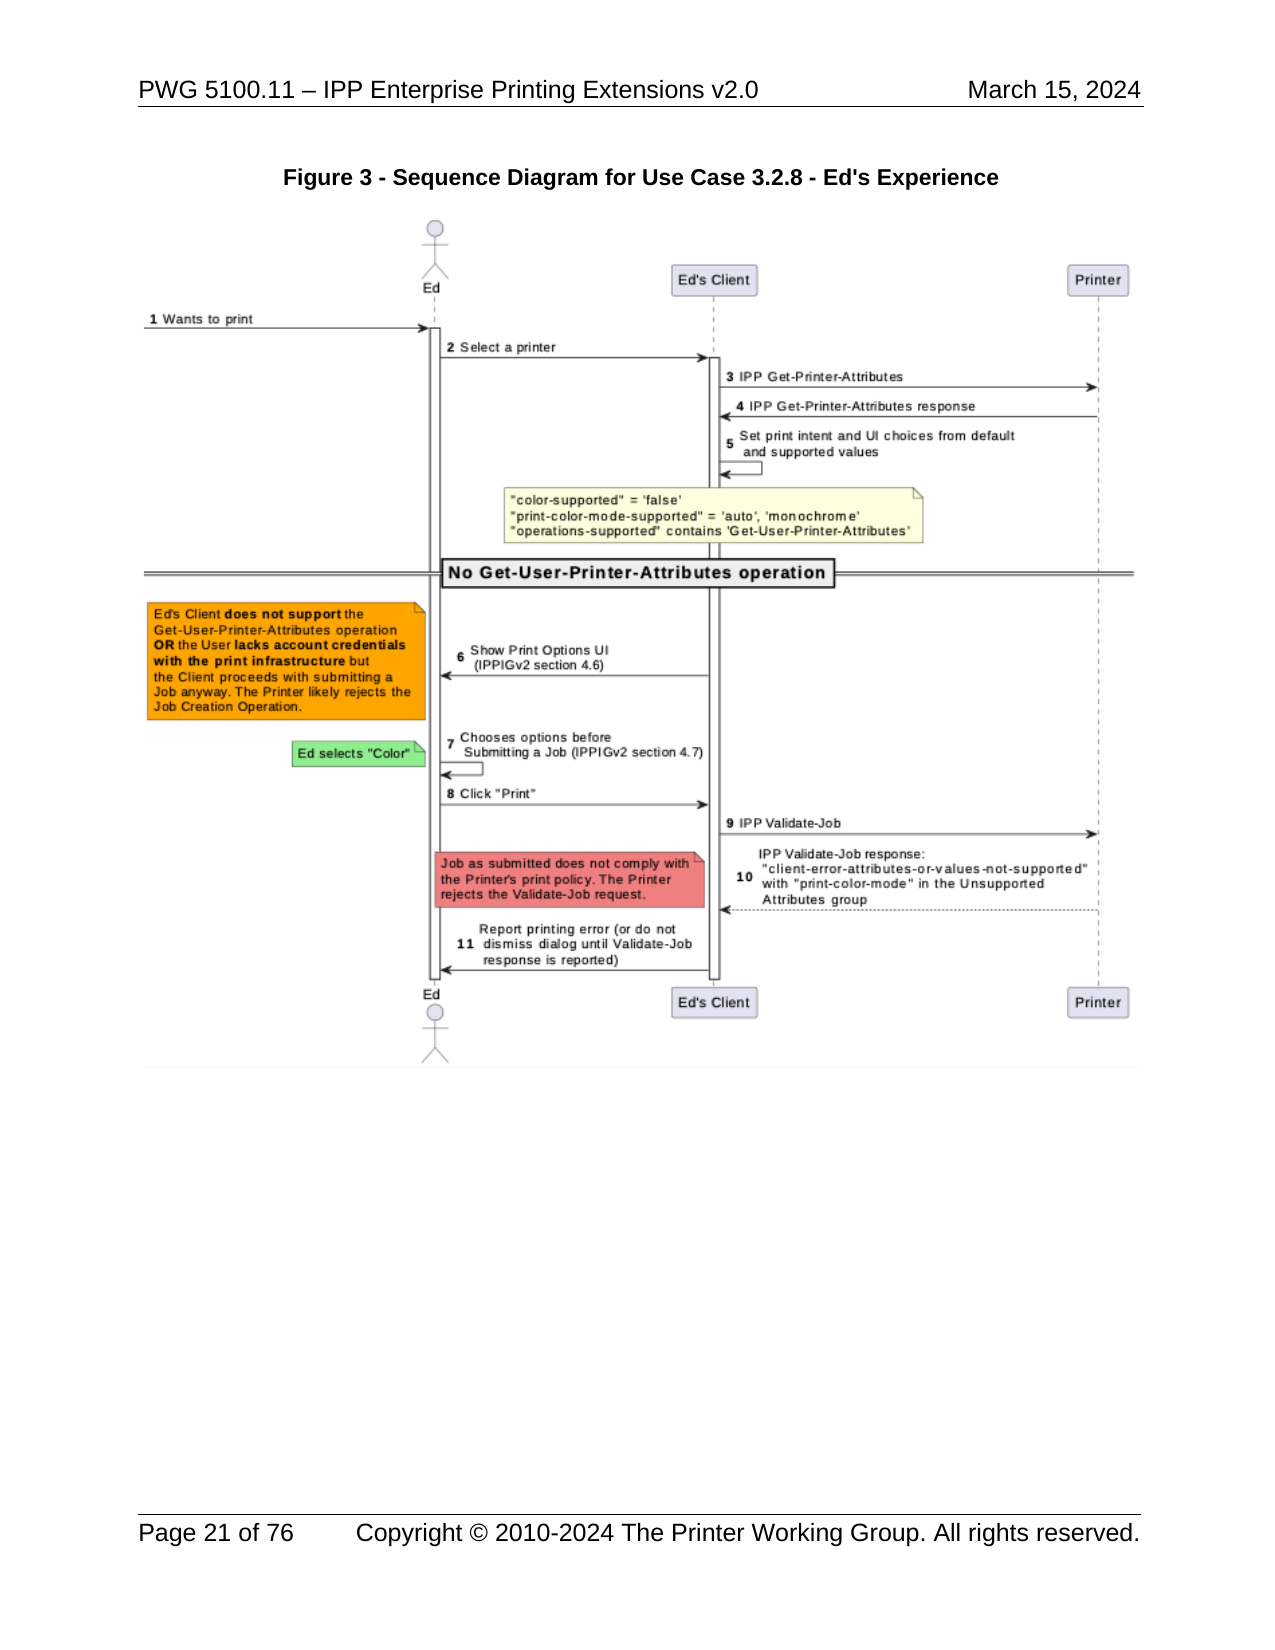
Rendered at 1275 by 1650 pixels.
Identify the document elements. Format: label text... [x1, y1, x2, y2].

text Figure 3 - Sequence Diagram for Use Case 3.2.8 - Ed's Experience [138, 164, 1144, 191]
